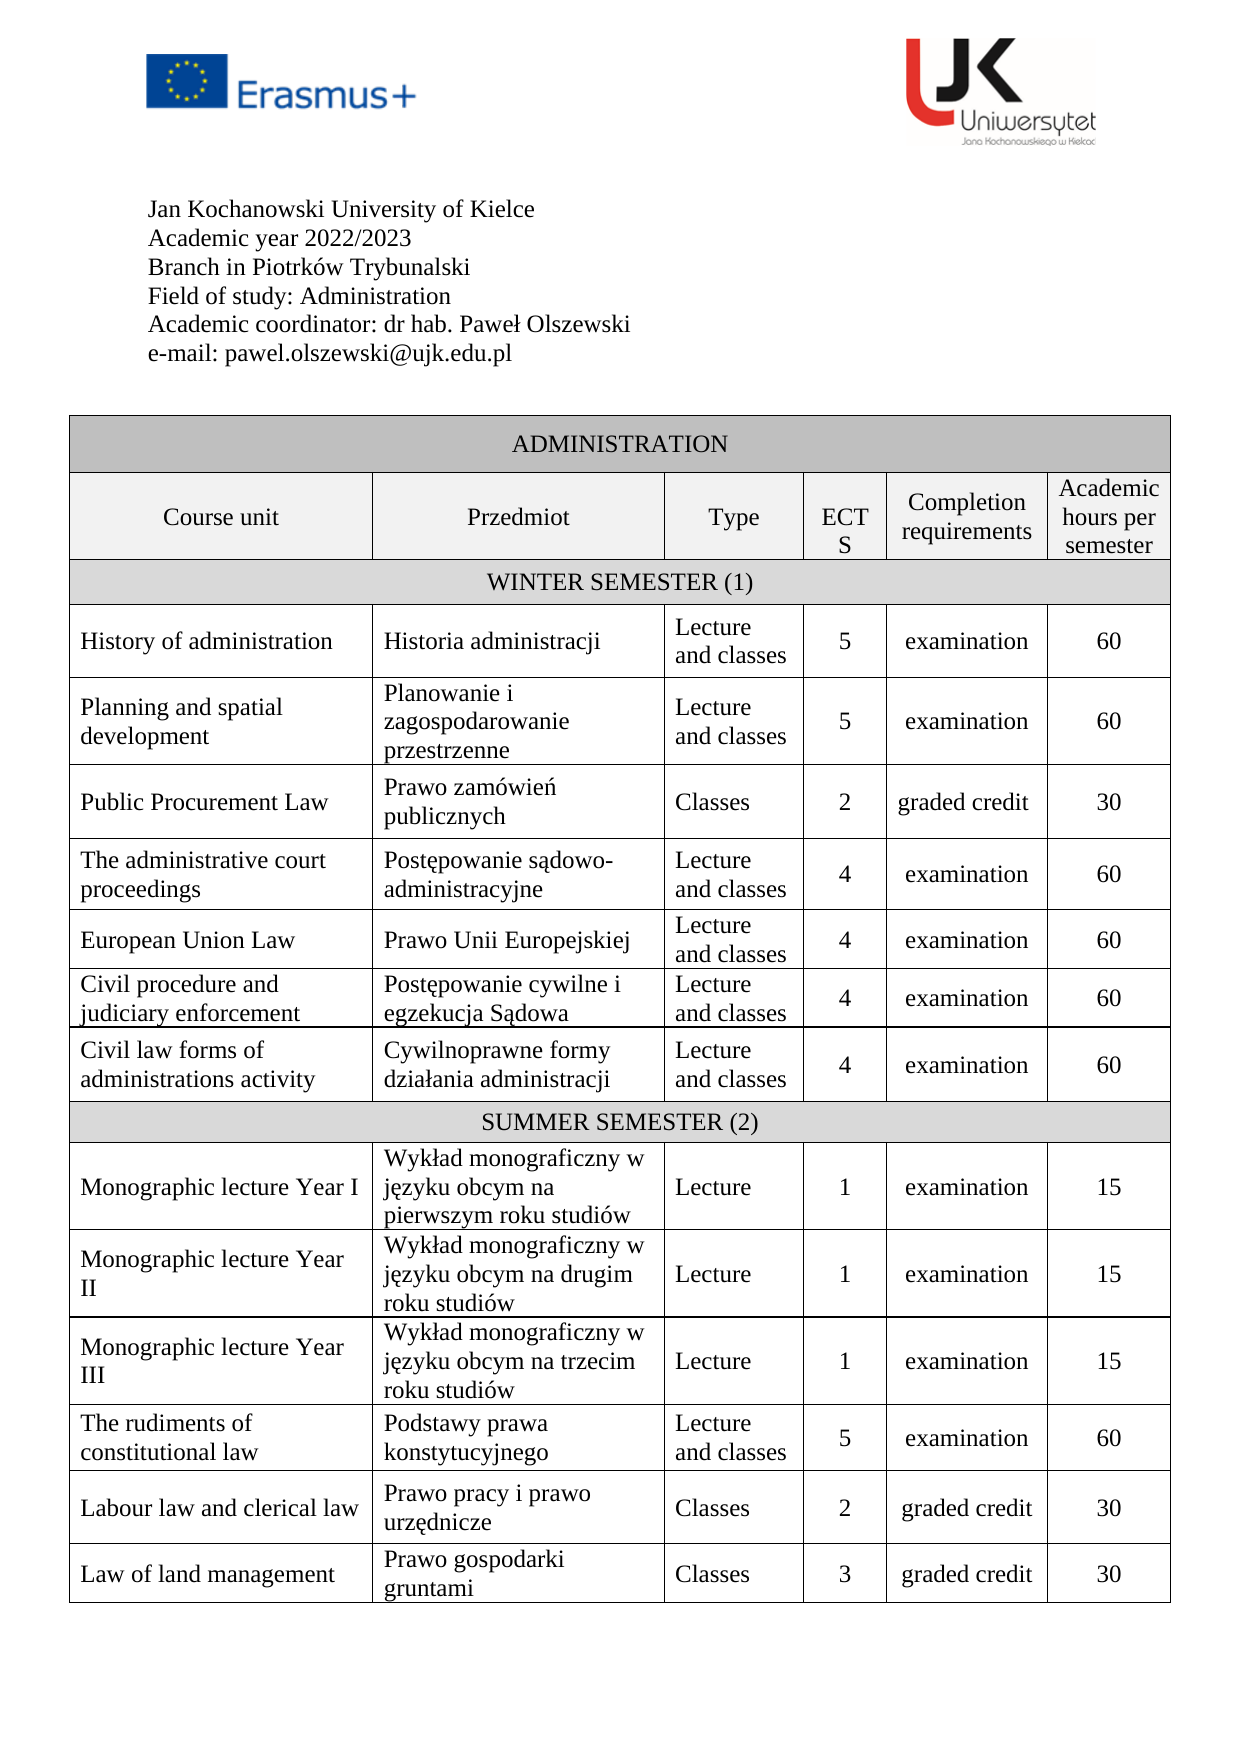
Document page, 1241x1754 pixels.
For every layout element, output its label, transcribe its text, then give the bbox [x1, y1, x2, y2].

table_cell graded credit [887, 1544, 1047, 1602]
table_cell European Union Law [70, 910, 372, 968]
table_cell 4 [804, 839, 886, 909]
table_cell Type [665, 473, 803, 559]
table_cell The administrative court proceedings [70, 839, 372, 909]
table_cell examination [887, 678, 1047, 764]
table_cell SUMMER SEMESTER (2) [70, 1102, 1170, 1142]
table_cell ECTS [804, 473, 886, 559]
table_cell 5 [804, 1405, 886, 1470]
table_cell 1 [804, 1230, 886, 1316]
table_cell Monographic lecture Year II [70, 1230, 372, 1316]
table_cell Lecture and classes [665, 910, 803, 968]
table_cell graded credit [887, 765, 1047, 837]
table_cell Labour law and clerical law [70, 1471, 372, 1543]
table_cell Lecture [665, 1143, 803, 1229]
table_cell Lecture [665, 1230, 803, 1316]
table_cell Prawo gospodarki gruntami [373, 1544, 664, 1602]
table_cell 2 [804, 1471, 886, 1543]
table_cell 60 [1048, 1405, 1170, 1470]
table_cell 30 [1048, 765, 1170, 837]
table_cell 3 [804, 1544, 886, 1602]
table_cell Wykład monograficzny w języku obcym na trzecim roku studiów [373, 1318, 664, 1404]
table_cell Lecture [665, 1318, 803, 1404]
table_cell examination [887, 1143, 1047, 1229]
table_cell Course unit [70, 473, 372, 559]
picture [905, 38, 1096, 145]
table_cell Wykład monograficzny w języku obcym na drugim roku studiów [373, 1230, 664, 1316]
table_cell Classes [665, 1544, 803, 1602]
table_cell 60 [1048, 910, 1170, 968]
table_cell Public Procurement Law [70, 765, 372, 837]
table_cell examination [887, 839, 1047, 909]
table_cell 4 [804, 910, 886, 968]
table_cell examination [887, 1405, 1047, 1470]
table_cell examination [887, 969, 1047, 1026]
table_cell 60 [1048, 678, 1170, 764]
table_cell Monographic lecture Year I [70, 1143, 372, 1229]
table_cell History of administration [70, 605, 372, 677]
table_cell examination [887, 605, 1047, 677]
table_cell 60 [1048, 969, 1170, 1026]
table_cell 60 [1048, 1028, 1170, 1101]
table_cell Monographic lecture Year III [70, 1318, 372, 1404]
table_cell Completion requirements [887, 473, 1047, 559]
table_cell 15 [1048, 1230, 1170, 1316]
table_cell 1 [804, 1143, 886, 1229]
table_cell Lecture and classes [665, 605, 803, 677]
text Field of study: Administration [148, 281, 1093, 309]
table_cell 30 [1048, 1471, 1170, 1543]
table_cell Postępowanie sądowo- administracyjne [373, 839, 664, 909]
table_cell Classes [665, 765, 803, 837]
table_cell 4 [804, 969, 886, 1026]
table_cell 5 [804, 678, 886, 764]
table_cell 2 [804, 765, 886, 837]
table_cell Cywilnoprawne formy działania administracji [373, 1028, 664, 1101]
table_cell examination [887, 910, 1047, 968]
table_cell 60 [1048, 605, 1170, 677]
table_cell Historia administracji [373, 605, 664, 677]
table_cell Przedmiot [373, 473, 664, 559]
picture [146, 54, 418, 111]
table_cell Postępowanie cywilne i egzekucja Sądowa [373, 969, 664, 1026]
table_cell examination [887, 1230, 1047, 1316]
text Jan Kochanowski University of Kielce [148, 194, 1093, 223]
table_cell 15 [1048, 1318, 1170, 1404]
table_cell examination [887, 1318, 1047, 1404]
table_cell examination [887, 1028, 1047, 1101]
table_cell Lecture and classes [665, 1405, 803, 1470]
table_cell Lecture and classes [665, 969, 803, 1026]
table_cell 5 [804, 605, 886, 677]
table_cell Classes [665, 1471, 803, 1543]
table_cell Lecture and classes [665, 1028, 803, 1101]
table_cell 60 [1048, 839, 1170, 909]
table_cell 30 [1048, 1544, 1170, 1602]
text Academic coordinator: dr hab. Paweł Olszewski [148, 309, 1093, 338]
table_cell Prawo pracy i prawo urzędnicze [373, 1471, 664, 1543]
table_cell Prawo Unii Europejskiej [373, 910, 664, 968]
table_cell Civil procedure and judiciary enforcement [70, 969, 372, 1026]
table_cell 1 [804, 1318, 886, 1404]
text Academic year 2022/2023 [148, 223, 1093, 252]
table_cell 15 [1048, 1143, 1170, 1229]
table_cell Lecture and classes [665, 678, 803, 764]
table_cell Planowanie i zagospodarowanie przestrzenne [373, 678, 664, 764]
table_cell Prawo zamówień publicznych [373, 765, 664, 837]
table_cell graded credit [887, 1471, 1047, 1543]
table_cell 4 [804, 1028, 886, 1101]
table_cell Civil law forms of administrations activity [70, 1028, 372, 1101]
table_cell Wykład monograficzny w języku obcym na pierwszym roku studiów [373, 1143, 664, 1229]
table_cell Law of land management [70, 1544, 372, 1602]
table_cell Academic hours per semester [1048, 473, 1170, 559]
table_cell The rudiments of constitutional law [70, 1405, 372, 1470]
table_header ADMINISTRATION [70, 416, 1170, 472]
table_cell Podstawy prawa konstytucyjnego [373, 1405, 664, 1470]
text Branch in Piotrków Trybunalski [148, 252, 1093, 281]
table_cell WINTER SEMESTER (1) [70, 560, 1170, 604]
table_cell Planning and spatial development [70, 678, 372, 764]
table_cell Lecture and classes [665, 839, 803, 909]
text e-mail: pawel.olszewski@ujk.edu.pl [148, 338, 1093, 367]
